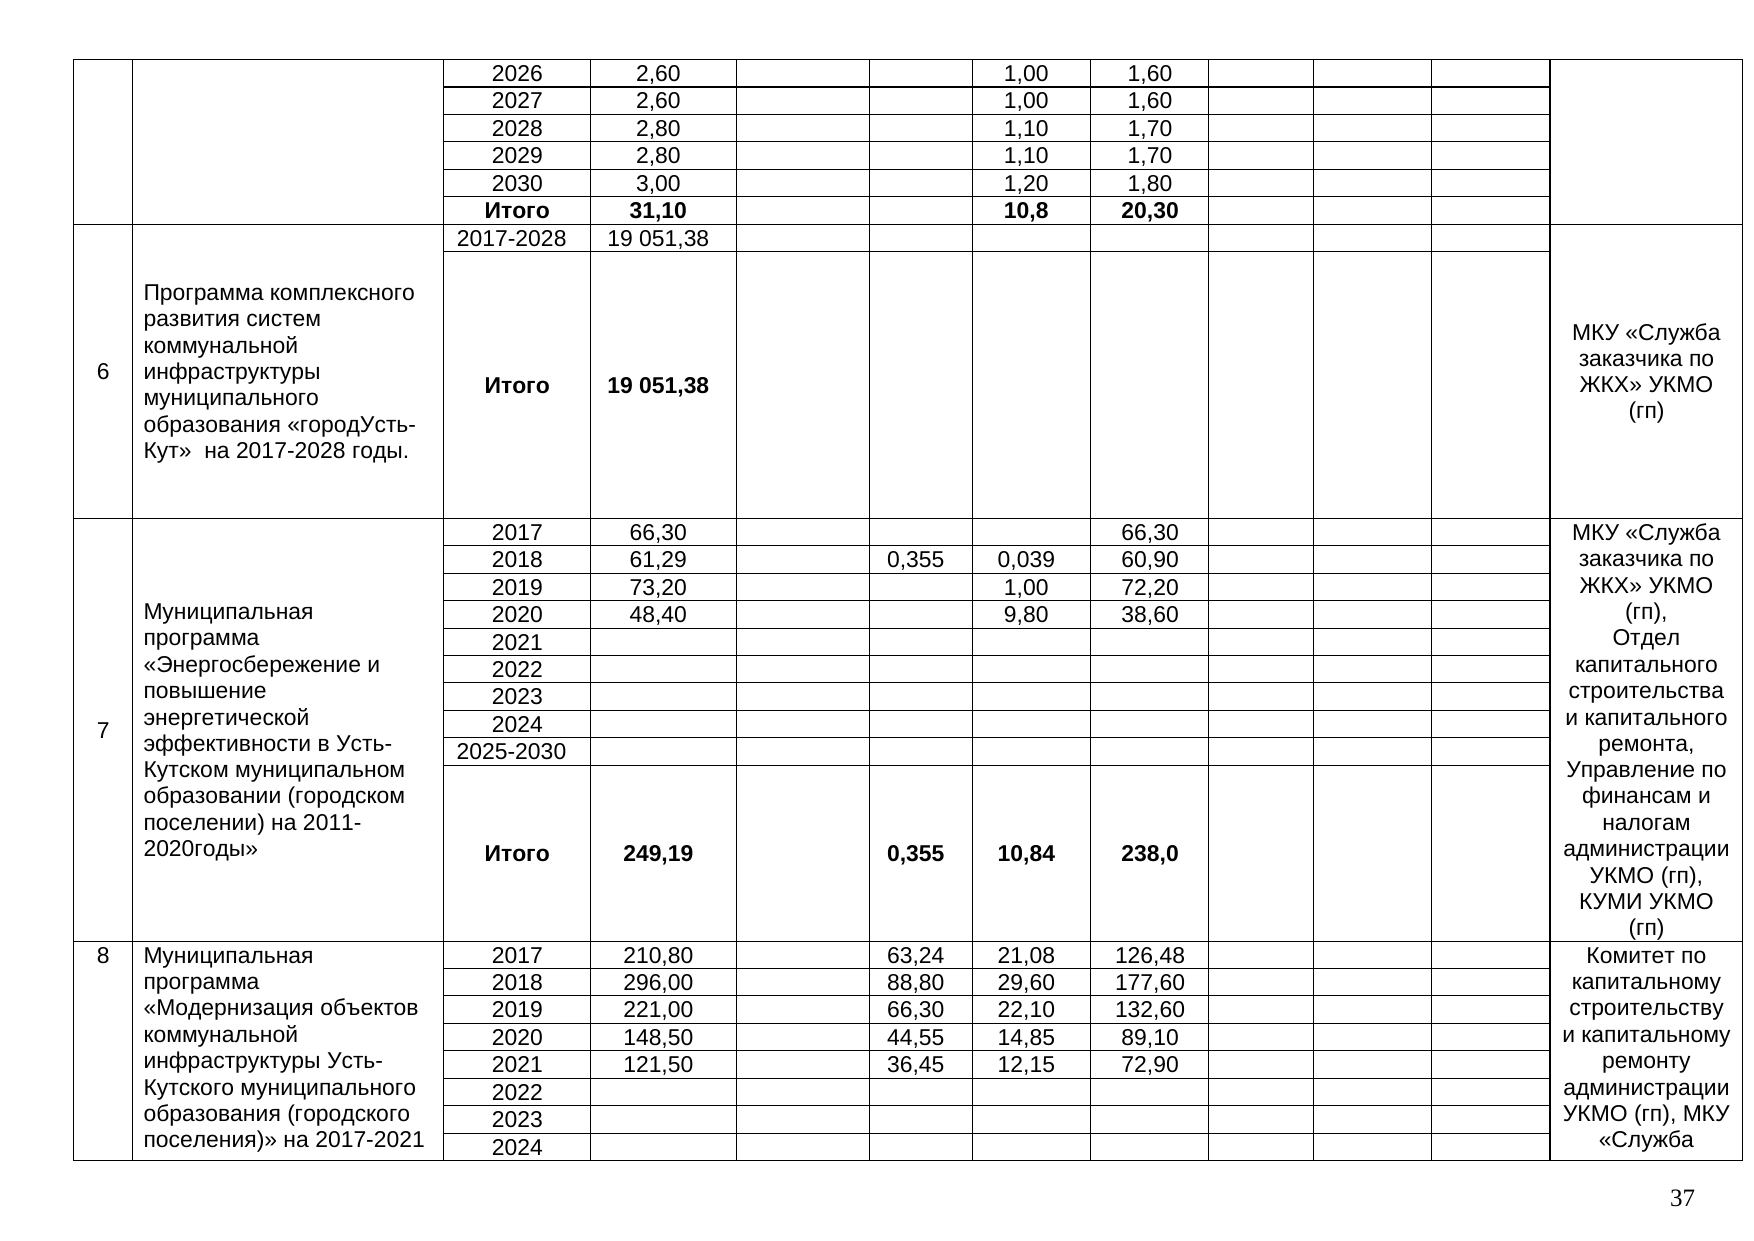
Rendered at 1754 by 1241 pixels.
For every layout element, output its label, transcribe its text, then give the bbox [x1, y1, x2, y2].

table_cell [1432, 1106, 1549, 1132]
table_cell [973, 1106, 1090, 1132]
table_cell МКУ «Служба заказчика по ЖКХ» УКМО (гп), Отдел капитального строительства и капитального ремонта, Управление по финансам и налогам администрации УКМО (гп), КУМИ УКМО (гп) [1551, 519, 1742, 941]
table_cell [737, 142, 869, 169]
table_cell 2017-2028 [444, 225, 590, 251]
table_cell 2019 [444, 574, 590, 600]
table_cell 72,90 [1091, 1051, 1208, 1078]
table_cell [1314, 629, 1431, 655]
table_cell 1,70 [1091, 142, 1208, 169]
table_cell [1209, 1051, 1313, 1078]
table_cell 210,80 [591, 942, 736, 968]
table_cell [1432, 225, 1549, 251]
table_cell [1209, 1079, 1313, 1105]
table_cell [1091, 629, 1208, 655]
table_cell [1432, 170, 1549, 196]
table_cell [1209, 197, 1313, 223]
table_cell 1,10 [973, 142, 1090, 169]
table_cell [1432, 60, 1549, 86]
table_cell [737, 711, 869, 737]
table_cell 3,00 [591, 170, 736, 196]
table_cell [1209, 629, 1313, 655]
table_cell [1314, 197, 1431, 223]
table_cell [1209, 711, 1313, 737]
table_cell 6 [74, 225, 132, 518]
table_cell 9,80 [973, 601, 1090, 627]
table_cell [737, 656, 869, 682]
table_cell [1209, 170, 1313, 196]
table_cell [1432, 1079, 1549, 1105]
table_cell 2021 [444, 629, 590, 655]
table_cell [1432, 996, 1549, 1023]
table_cell [870, 197, 972, 223]
table_cell [1432, 711, 1549, 737]
table_cell 1,20 [973, 170, 1090, 196]
table_cell [737, 969, 869, 995]
table_cell [1432, 142, 1549, 169]
table_cell 148,50 [591, 1024, 736, 1050]
table_cell 19 051,38 [591, 252, 736, 518]
table_cell [1091, 683, 1208, 710]
table_cell 0,039 [973, 546, 1090, 573]
table_cell 2023 [444, 1106, 590, 1132]
table_cell [870, 225, 972, 251]
table_cell [1432, 766, 1549, 941]
table_cell [1314, 601, 1431, 627]
table_cell [973, 656, 1090, 682]
table_cell 66,30 [1091, 519, 1208, 545]
table_cell [1091, 656, 1208, 682]
table_cell [1091, 1134, 1208, 1160]
table_cell [1209, 225, 1313, 251]
table_cell [1314, 942, 1431, 968]
table_cell 38,60 [1091, 601, 1208, 627]
table_cell 36,45 [870, 1051, 972, 1078]
table_cell [973, 252, 1090, 518]
table_cell 2,60 [591, 60, 736, 86]
table_cell 1,00 [973, 88, 1090, 114]
table_cell [737, 170, 869, 196]
table_cell [1091, 252, 1208, 518]
table_cell 1,60 [1091, 60, 1208, 86]
table_cell [591, 711, 736, 737]
table_cell 177,60 [1091, 969, 1208, 995]
table_cell [1209, 969, 1313, 995]
table_cell [870, 1134, 972, 1160]
table_cell 2029 [444, 142, 590, 169]
table_cell 48,40 [591, 601, 736, 627]
table_cell [1314, 1024, 1431, 1050]
table_cell [737, 629, 869, 655]
table_cell 2027 [444, 88, 590, 114]
table_cell [1209, 738, 1313, 764]
table_cell [1314, 1134, 1431, 1160]
table_cell [1209, 519, 1313, 545]
table_cell 2024 [444, 1134, 590, 1160]
table_cell [737, 115, 869, 141]
table_cell 2030 [444, 170, 590, 196]
table_cell [870, 252, 972, 518]
table_cell [870, 656, 972, 682]
table_cell [1209, 252, 1313, 518]
table_cell 61,29 [591, 546, 736, 573]
table_cell [870, 711, 972, 737]
table_cell [1314, 60, 1431, 86]
table_cell [1432, 115, 1549, 141]
table_cell 63,24 [870, 942, 972, 968]
table_cell 66,30 [870, 996, 972, 1023]
table_cell [973, 225, 1090, 251]
table_cell [870, 519, 972, 545]
table_cell 221,00 [591, 996, 736, 1023]
table_cell [1209, 996, 1313, 1023]
table_cell [1314, 1051, 1431, 1078]
table_cell [1314, 142, 1431, 169]
table_cell 44,55 [870, 1024, 972, 1050]
table_cell 7 [74, 519, 132, 941]
table_cell [1314, 738, 1431, 764]
table_cell [737, 519, 869, 545]
table_cell [737, 225, 869, 251]
table_cell 249,19 [591, 766, 736, 941]
table_cell [1314, 225, 1431, 251]
table_cell 2019 [444, 996, 590, 1023]
table_cell 1,00 [973, 60, 1090, 86]
table_cell 2025-2030 [444, 738, 590, 764]
table_cell Муниципальная программа «Модернизация объектов коммунальной инфраструктуры Усть-Кутского муниципального образования (городского поселения)» на 2017-2021 годы. [133, 942, 443, 1160]
table_cell 31,10 [591, 197, 736, 223]
table_cell 10,8 [973, 197, 1090, 223]
table_cell [737, 996, 869, 1023]
table_cell 296,00 [591, 969, 736, 995]
table_cell [737, 1134, 869, 1160]
table_cell Итого [444, 252, 590, 518]
table_cell 66,30 [591, 519, 736, 545]
table_cell [1314, 88, 1431, 114]
table_cell [591, 1079, 736, 1105]
table_cell [1091, 1106, 1208, 1132]
table_cell 2017 [444, 942, 590, 968]
table_cell [591, 738, 736, 764]
table_cell 126,48 [1091, 942, 1208, 968]
table_cell [1432, 629, 1549, 655]
table_cell [1314, 656, 1431, 682]
table_cell [870, 115, 972, 141]
table_cell Муниципальная программа «Энергосбережение и повышение энергетической эффективности в Усть-Кутском муниципальном образовании (городском поселении) на 2011-2020годы» [133, 519, 443, 941]
table_cell [737, 574, 869, 600]
table_cell 8 [74, 942, 132, 1160]
table_cell МКУ «Служба заказчика по ЖКХ» УКМО (гп) [1551, 225, 1742, 518]
table_cell 29,60 [973, 969, 1090, 995]
table_cell [973, 629, 1090, 655]
table_cell [870, 60, 972, 86]
table_cell 2,80 [591, 142, 736, 169]
table_cell [870, 574, 972, 600]
table_cell [870, 142, 972, 169]
table_cell 2020 [444, 601, 590, 627]
table_cell [1432, 601, 1549, 627]
table_cell [737, 942, 869, 968]
table_cell [1209, 942, 1313, 968]
table_cell [1209, 766, 1313, 941]
table_cell 2017 [444, 519, 590, 545]
table_cell [1432, 88, 1549, 114]
table_cell [1314, 115, 1431, 141]
table_cell Программа комплексного развития систем коммунальной инфраструктуры муниципального образования «городУсть-Кут» на 2017-2028 годы. [133, 225, 443, 518]
table_cell [1432, 1051, 1549, 1078]
table_cell [1209, 115, 1313, 141]
table_cell [1314, 683, 1431, 710]
table_cell 121,50 [591, 1051, 736, 1078]
table_cell [737, 601, 869, 627]
table_cell [1209, 142, 1313, 169]
table_cell [1209, 1134, 1313, 1160]
table_cell [1432, 1024, 1549, 1050]
table_cell [1432, 969, 1549, 995]
table_cell [973, 711, 1090, 737]
table_cell 0,355 [870, 546, 972, 573]
table_cell [1209, 546, 1313, 573]
table_cell [1314, 711, 1431, 737]
table_cell [1314, 546, 1431, 573]
table_cell [1209, 1106, 1313, 1132]
table_cell 0,355 [870, 766, 972, 941]
table_cell [870, 1079, 972, 1105]
table_cell 73,20 [591, 574, 736, 600]
table_cell 2018 [444, 546, 590, 573]
table_cell [870, 629, 972, 655]
table_cell [973, 683, 1090, 710]
table_cell 2022 [444, 1079, 590, 1105]
table_cell [870, 738, 972, 764]
table_cell [737, 60, 869, 86]
table_cell Итого [444, 197, 590, 223]
table_cell [870, 601, 972, 627]
table_cell [973, 738, 1090, 764]
table_cell 12,15 [973, 1051, 1090, 1078]
table_cell 22,10 [973, 996, 1090, 1023]
table_cell 60,90 [1091, 546, 1208, 573]
table_cell [1091, 711, 1208, 737]
table_cell [1091, 1079, 1208, 1105]
table_cell 1,80 [1091, 170, 1208, 196]
table_cell [591, 1106, 736, 1132]
table_cell [870, 683, 972, 710]
table_cell [1091, 738, 1208, 764]
table_cell [870, 1106, 972, 1132]
table_cell [973, 519, 1090, 545]
table_cell [1209, 656, 1313, 682]
table_cell [1314, 170, 1431, 196]
table_cell 2,80 [591, 115, 736, 141]
table_cell [870, 88, 972, 114]
table_cell 2024 [444, 711, 590, 737]
table_cell [591, 656, 736, 682]
table_cell 2026 [444, 60, 590, 86]
table_cell 132,60 [1091, 996, 1208, 1023]
table_cell [1432, 252, 1549, 518]
table_cell 1,00 [973, 574, 1090, 600]
table_cell 2028 [444, 115, 590, 141]
table_cell [737, 88, 869, 114]
table_cell [1314, 252, 1431, 518]
table_cell Итого [444, 766, 590, 941]
table_cell [1432, 546, 1549, 573]
table_cell [1432, 197, 1549, 223]
table_cell 2,60 [591, 88, 736, 114]
table_cell 72,20 [1091, 574, 1208, 600]
table_cell 21,08 [973, 942, 1090, 968]
table_cell [1209, 88, 1313, 114]
table_cell 1,70 [1091, 115, 1208, 141]
table_cell [1432, 942, 1549, 968]
table_cell [737, 1106, 869, 1132]
table_cell [737, 1024, 869, 1050]
table_cell [1209, 60, 1313, 86]
table_cell [1432, 683, 1549, 710]
table_cell [737, 738, 869, 764]
table_cell [1209, 683, 1313, 710]
table_cell [1432, 738, 1549, 764]
table_cell 89,10 [1091, 1024, 1208, 1050]
table_cell [1314, 996, 1431, 1023]
table_cell 2020 [444, 1024, 590, 1050]
table_cell [1314, 969, 1431, 995]
table_cell Комитет по капитальному строительству и капитальному ремонту администрации УКМО (гп), МКУ «Служба заказчика по ЖКХ» УКМО (гп), КУМИ УКМО (гп) [1551, 942, 1742, 1160]
table_cell 19 051,38 [591, 225, 736, 251]
table_cell 88,80 [870, 969, 972, 995]
table_cell [1314, 519, 1431, 545]
table_cell [737, 1051, 869, 1078]
table_cell 2022 [444, 656, 590, 682]
table_cell [1432, 656, 1549, 682]
table_cell [737, 683, 869, 710]
table_cell 2023 [444, 683, 590, 710]
table_cell [737, 252, 869, 518]
table_cell 10,84 [973, 766, 1090, 941]
table_cell [591, 1134, 736, 1160]
table_cell [591, 629, 736, 655]
table_cell [737, 546, 869, 573]
table_cell [1432, 519, 1549, 545]
table_cell 14,85 [973, 1024, 1090, 1050]
table_cell 20,30 [1091, 197, 1208, 223]
table_cell 2018 [444, 969, 590, 995]
table_cell 1,10 [973, 115, 1090, 141]
table_cell [1209, 1024, 1313, 1050]
table_cell [973, 1134, 1090, 1160]
table_cell 1,60 [1091, 88, 1208, 114]
table_cell 238,0 [1091, 766, 1208, 941]
table_cell [1209, 601, 1313, 627]
table_cell [737, 197, 869, 223]
table_cell [1209, 574, 1313, 600]
table_cell [1314, 574, 1431, 600]
table_cell [1432, 1134, 1549, 1160]
table_cell [1314, 1079, 1431, 1105]
table_cell 2021 [444, 1051, 590, 1078]
table_cell [737, 766, 869, 941]
table_cell [591, 683, 736, 710]
table_cell [737, 1079, 869, 1105]
table_cell [870, 170, 972, 196]
table_cell [1432, 574, 1549, 600]
table_cell [1091, 225, 1208, 251]
table_cell [1314, 766, 1431, 941]
table_cell [973, 1079, 1090, 1105]
table_cell [1314, 1106, 1431, 1132]
